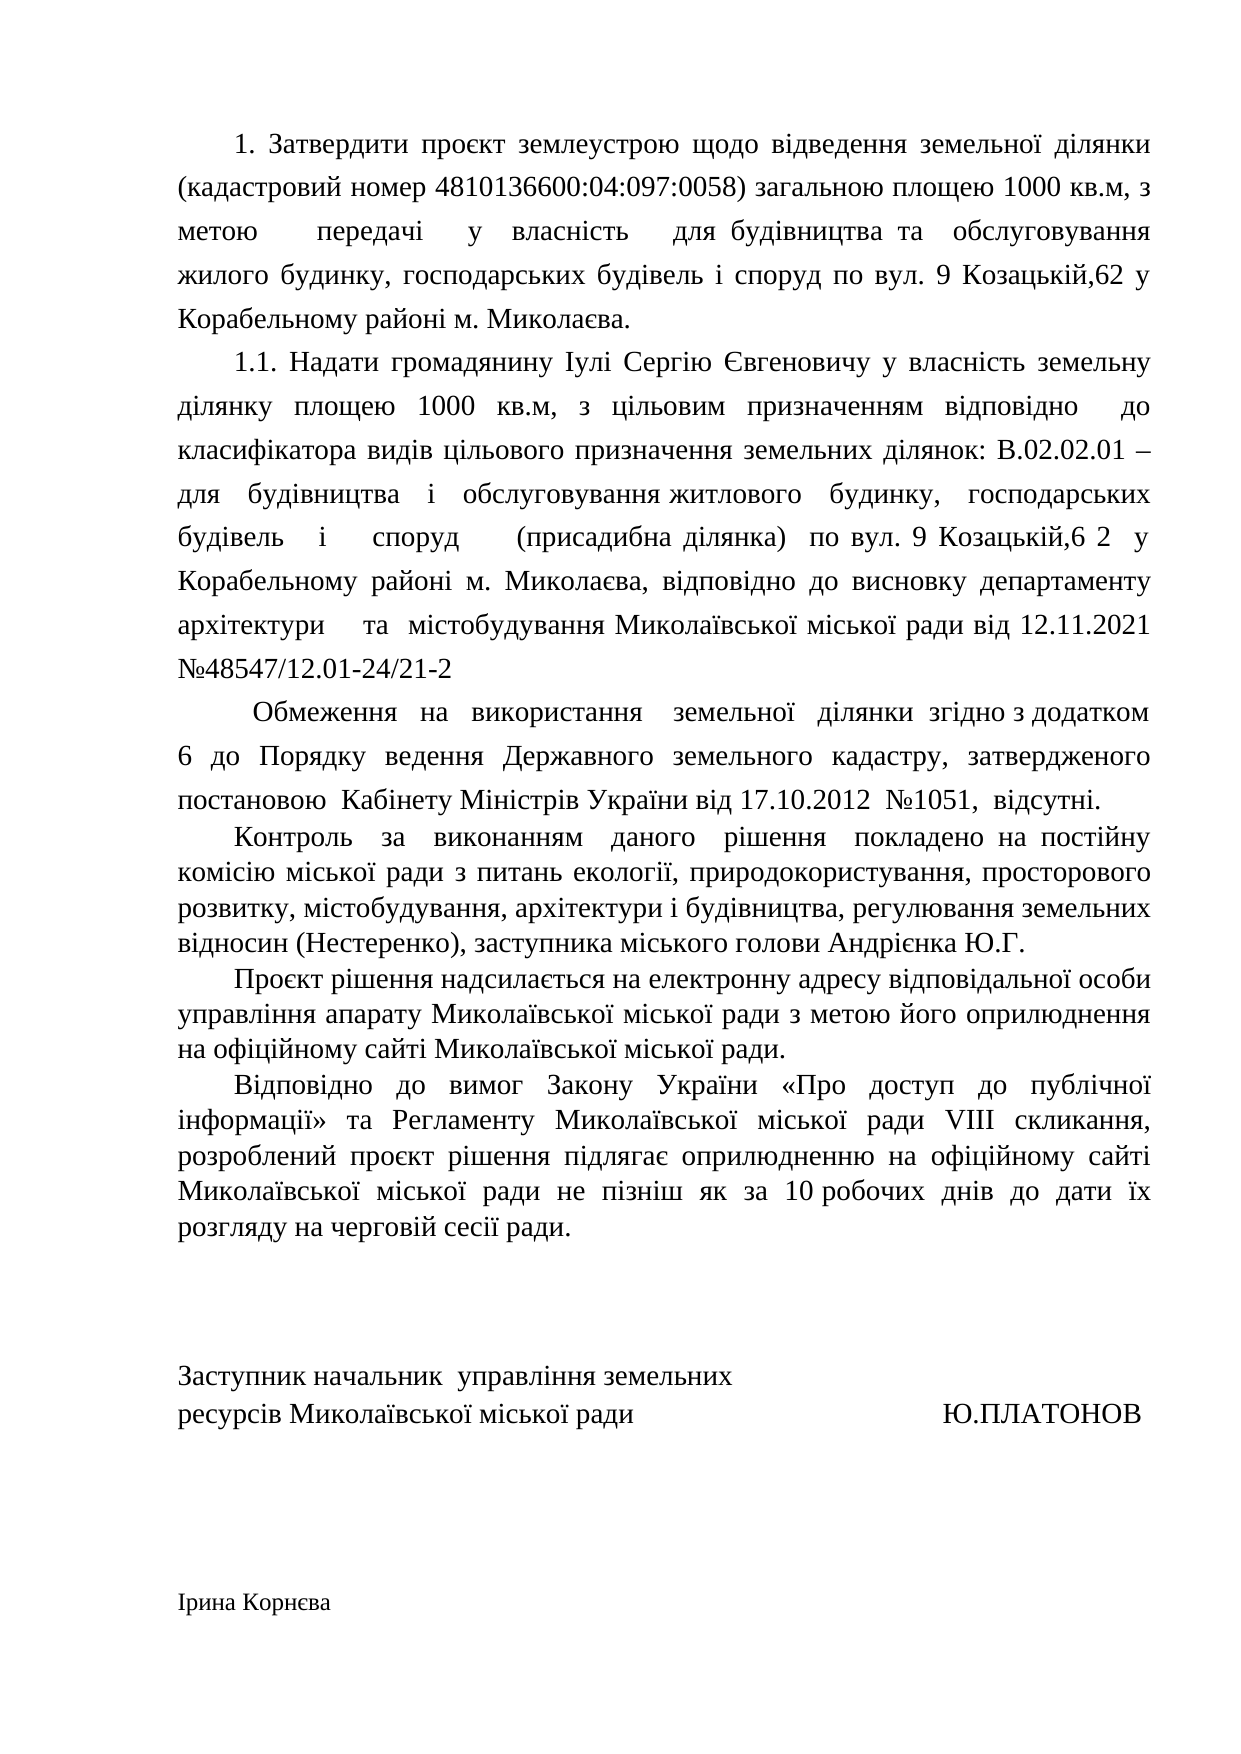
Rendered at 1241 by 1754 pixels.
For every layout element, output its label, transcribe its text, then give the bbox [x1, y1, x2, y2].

text 1. Затвердити проєкт землеустрою щодо відведення земельної ділянки (кадастровий номер 4810136600:04:097:0058) загальною площею 1000 кв.м, з метою передачі у власність для будівництва та обслуговування жилого будинку, господарських будівель і споруд по вул. 9 Козацькій,62 у Корабельному районі м. Миколаєва. [177, 118, 1152, 337]
text Проєкт рішення надсилається на електронну адресу відповідальної особи управління апарату Миколаївської міської ради з метою його оприлюднення на офіційному сайті Миколаївської міської ради. [177, 960, 1152, 1066]
text Відповідно до вимог Закону України «Про доступ до публічної інформації» та Регламенту Миколаївської міської ради VIIІ скликання, розроблений проєкт рішення підлягає оприлюдненню на офіційному сайті Миколаївської міської ради не пізніш як за 10 робочих днів до дати їх розгляду на черговій сесії ради. [177, 1066, 1152, 1243]
text Заступник начальник управління земельних [177, 1356, 1152, 1393]
text Контроль за виконанням даного рішення покладено на постійну комісію міської ради з питань екології, природокористування, просторового розвитку, містобудування, архітектури і будівництва, регулювання земельних відносин (Нестеренко), заступника міського голови Андрієнка Ю.Г. [177, 818, 1152, 960]
text Обмеження на використання земельної ділянки згідно з додатком 6 до Порядку ведення Державного земельного кадастру, затвердженого постановою Кабінету Міністрів України від 17.10.2012 №1051, відсутні. [177, 687, 1152, 818]
text Ірина Корнєва [177, 1581, 1152, 1618]
text 1.1. Надати громадянину Іулі Сергію Євгеновичу у власність земельну ділянку площею 1000 кв.м, з цільовим призначенням відповідно до класифікатора видів цільового призначення земельних ділянок: В. – для будівництва і обслуговування житлового будинку, господарських будівель і споруд (присадибна ділянка) по вул. 9 Козацькій,6 2 у Корабельному районі м. Миколаєва, відповідно до висновку департаменту архітектури та містобудування Миколаївської міської ради від 12.11.2021 №48547/12.01-24/21-2 [177, 337, 1152, 687]
text ресурсів Миколаївської міської ради Ю.ПЛАТОНОВ [177, 1393, 1152, 1431]
